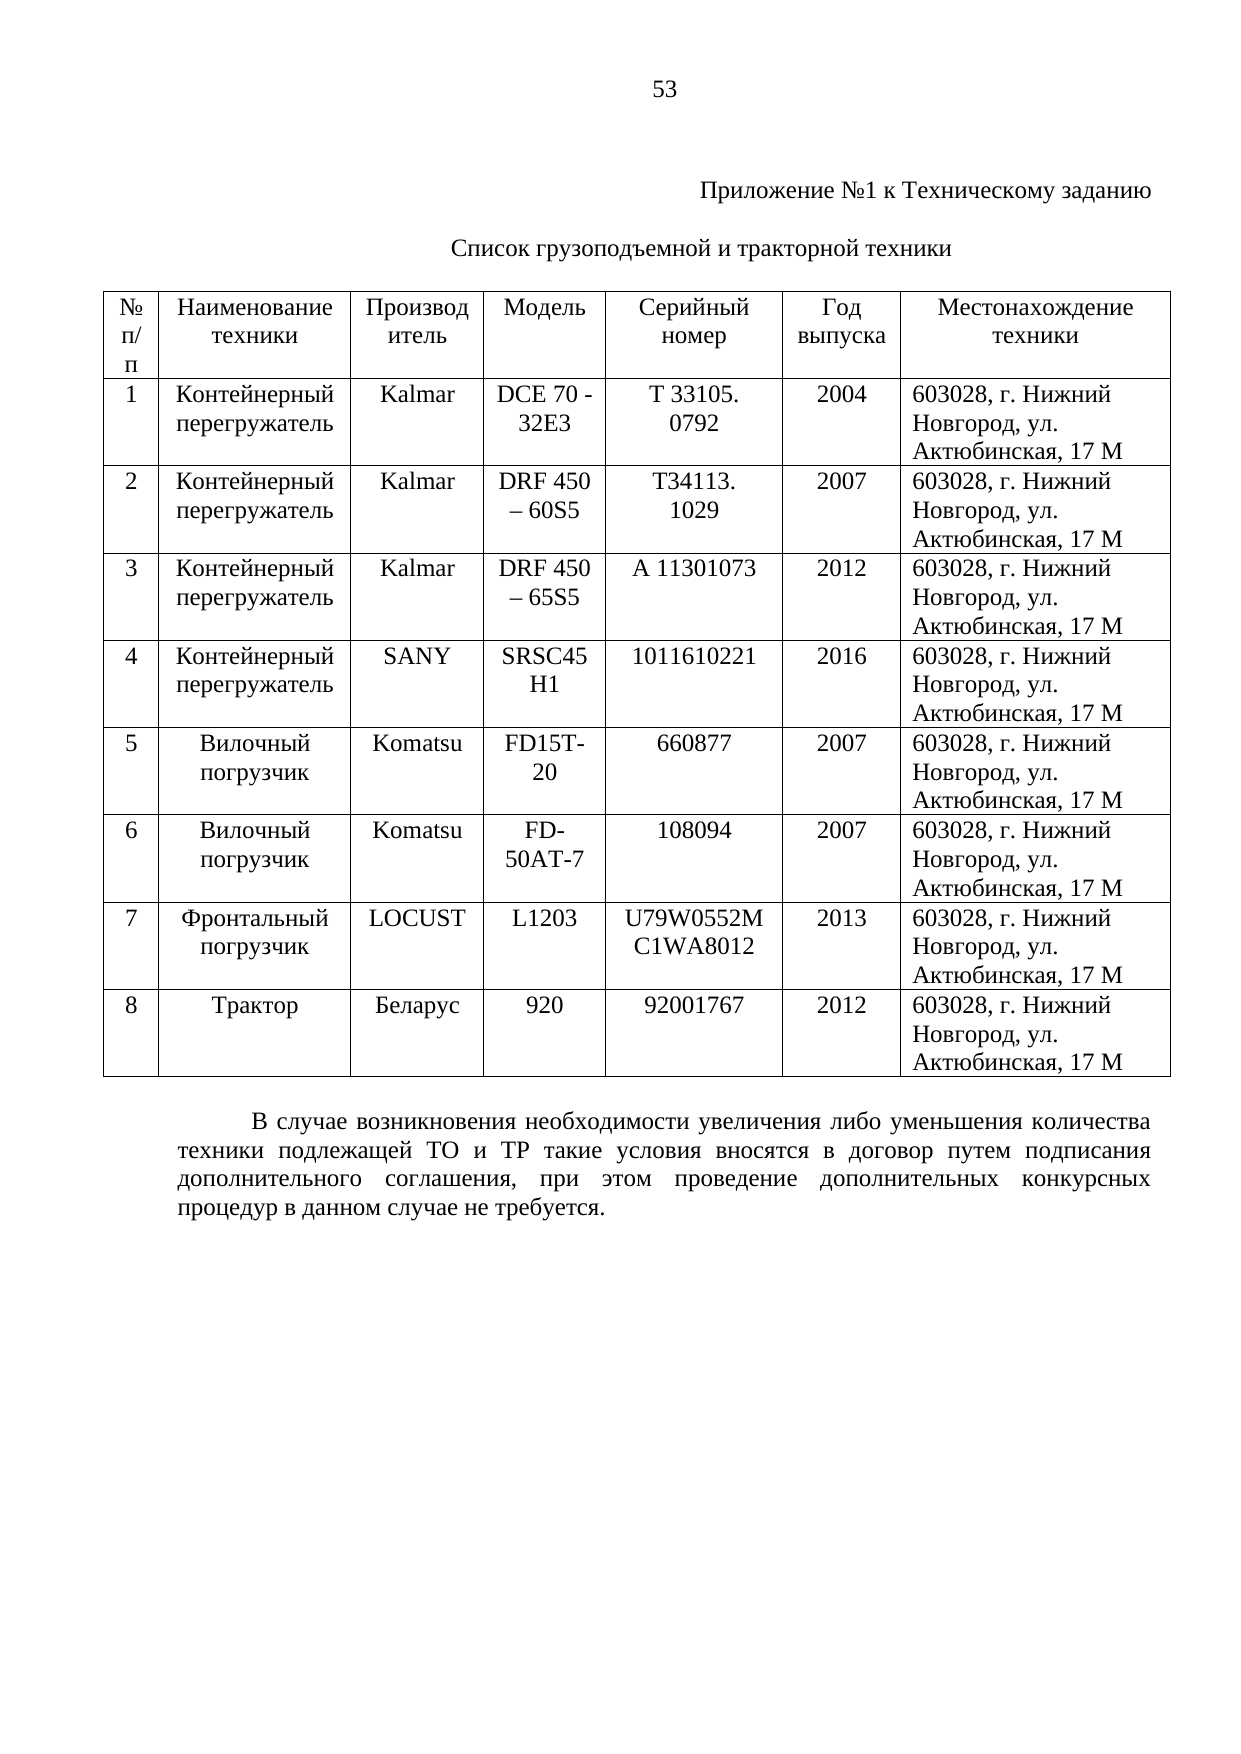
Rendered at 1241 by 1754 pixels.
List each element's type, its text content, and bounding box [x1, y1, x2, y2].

table_cell T34113. 1029 [606, 466, 782, 552]
table_header Местонахождение техники [901, 292, 1170, 378]
table_cell DCE 70 -32E3 [484, 379, 605, 465]
table_cell 2 [104, 466, 158, 552]
table_cell Контейнерный перегружатель [159, 466, 350, 552]
table_cell 603028, г. Нижний Новгород, ул. Актюбинская, 17 М [901, 903, 1170, 989]
table_cell А 11301073 [606, 554, 782, 640]
table_cell Фронтальный погрузчик [159, 903, 350, 989]
table_cell 603028, г. Нижний Новгород, ул. Актюбинская, 17 М [901, 990, 1170, 1076]
table_cell 603028, г. Нижний Новгород, ул. Актюбинская, 17 М [901, 554, 1170, 640]
table_cell Kalmar [351, 466, 483, 552]
table_header Год выпуска [783, 292, 900, 378]
table_cell 603028, г. Нижний Новгород, ул. Актюбинская, 17 М [901, 815, 1170, 902]
table_cell Kalmar [351, 554, 483, 640]
table_cell 2012 [783, 554, 900, 640]
table_header Модель [484, 292, 605, 378]
table_cell 2012 [783, 990, 900, 1076]
table_header Наименование техники [159, 292, 350, 378]
table_cell 603028, г. Нижний Новгород, ул. Актюбинская, 17 М [901, 641, 1170, 727]
table_cell LOCUST [351, 903, 483, 989]
table_cell SANY [351, 641, 483, 727]
table_cell Контейнерный перегружатель [159, 554, 350, 640]
table_cell 2004 [783, 379, 900, 465]
table_cell U79W0552MC1WA8012 [606, 903, 782, 989]
table_cell Контейнерный перегружатель [159, 379, 350, 465]
table_cell Контейнерный перегружатель [159, 641, 350, 727]
table_cell 7 [104, 903, 158, 989]
table_cell FD-50AT-7 [484, 815, 605, 902]
table_cell T 33105. 0792 [606, 379, 782, 465]
table_header Серийный номер [606, 292, 782, 378]
table_cell 1 [104, 379, 158, 465]
table_cell 603028, г. Нижний Новгород, ул. Актюбинская, 17 М [901, 379, 1170, 465]
table_cell 1011610221 [606, 641, 782, 727]
table_header № п/п [104, 292, 158, 378]
table_cell SRSC45H1 [484, 641, 605, 727]
table_cell 4 [104, 641, 158, 727]
table_cell 660877 [606, 728, 782, 814]
table_cell L1203 [484, 903, 605, 989]
table_cell Komatsu [351, 728, 483, 814]
table_cell DRF 450 – 60S5 [484, 466, 605, 552]
table_cell 603028, г. Нижний Новгород, ул. Актюбинская, 17 М [901, 466, 1170, 552]
table_cell 2007 [783, 728, 900, 814]
table_cell 920 [484, 990, 605, 1076]
table_header Производитель [351, 292, 483, 378]
table_cell 8 [104, 990, 158, 1076]
table_cell 2007 [783, 466, 900, 552]
table_cell 2007 [783, 815, 900, 902]
table_cell 6 [104, 815, 158, 902]
table_cell Беларус [351, 990, 483, 1076]
table_cell DRF 450 – 65S5 [484, 554, 605, 640]
table_cell 2013 [783, 903, 900, 989]
table_cell 603028, г. Нижний Новгород, ул. Актюбинская, 17 М [901, 728, 1170, 814]
table_cell 108094 [606, 815, 782, 902]
table_cell Трактор [159, 990, 350, 1076]
table_cell Вилочный погрузчик [159, 815, 350, 902]
text В случае возникновения необходимости увеличения либо уменьшения количества техники подлежащей ТО и ТР такие условия вносятся в договор путем подписания дополнительного соглашения, при этом проведение дополнительных конкурсных процедур в данном случае не требуется. [177, 1106, 1152, 1221]
text Приложение №1 к Техническому заданию [177, 176, 1152, 204]
table_cell 2016 [783, 641, 900, 727]
table_cell Вилочный погрузчик [159, 728, 350, 814]
table_cell 5 [104, 728, 158, 814]
table_cell 92001767 [606, 990, 782, 1076]
table_cell Komatsu [351, 815, 483, 902]
text Список грузоподъемной и тракторной техники [177, 233, 1152, 262]
table_cell Kalmar [351, 379, 483, 465]
table_cell 3 [104, 554, 158, 640]
table_cell FD15Т-20 [484, 728, 605, 814]
